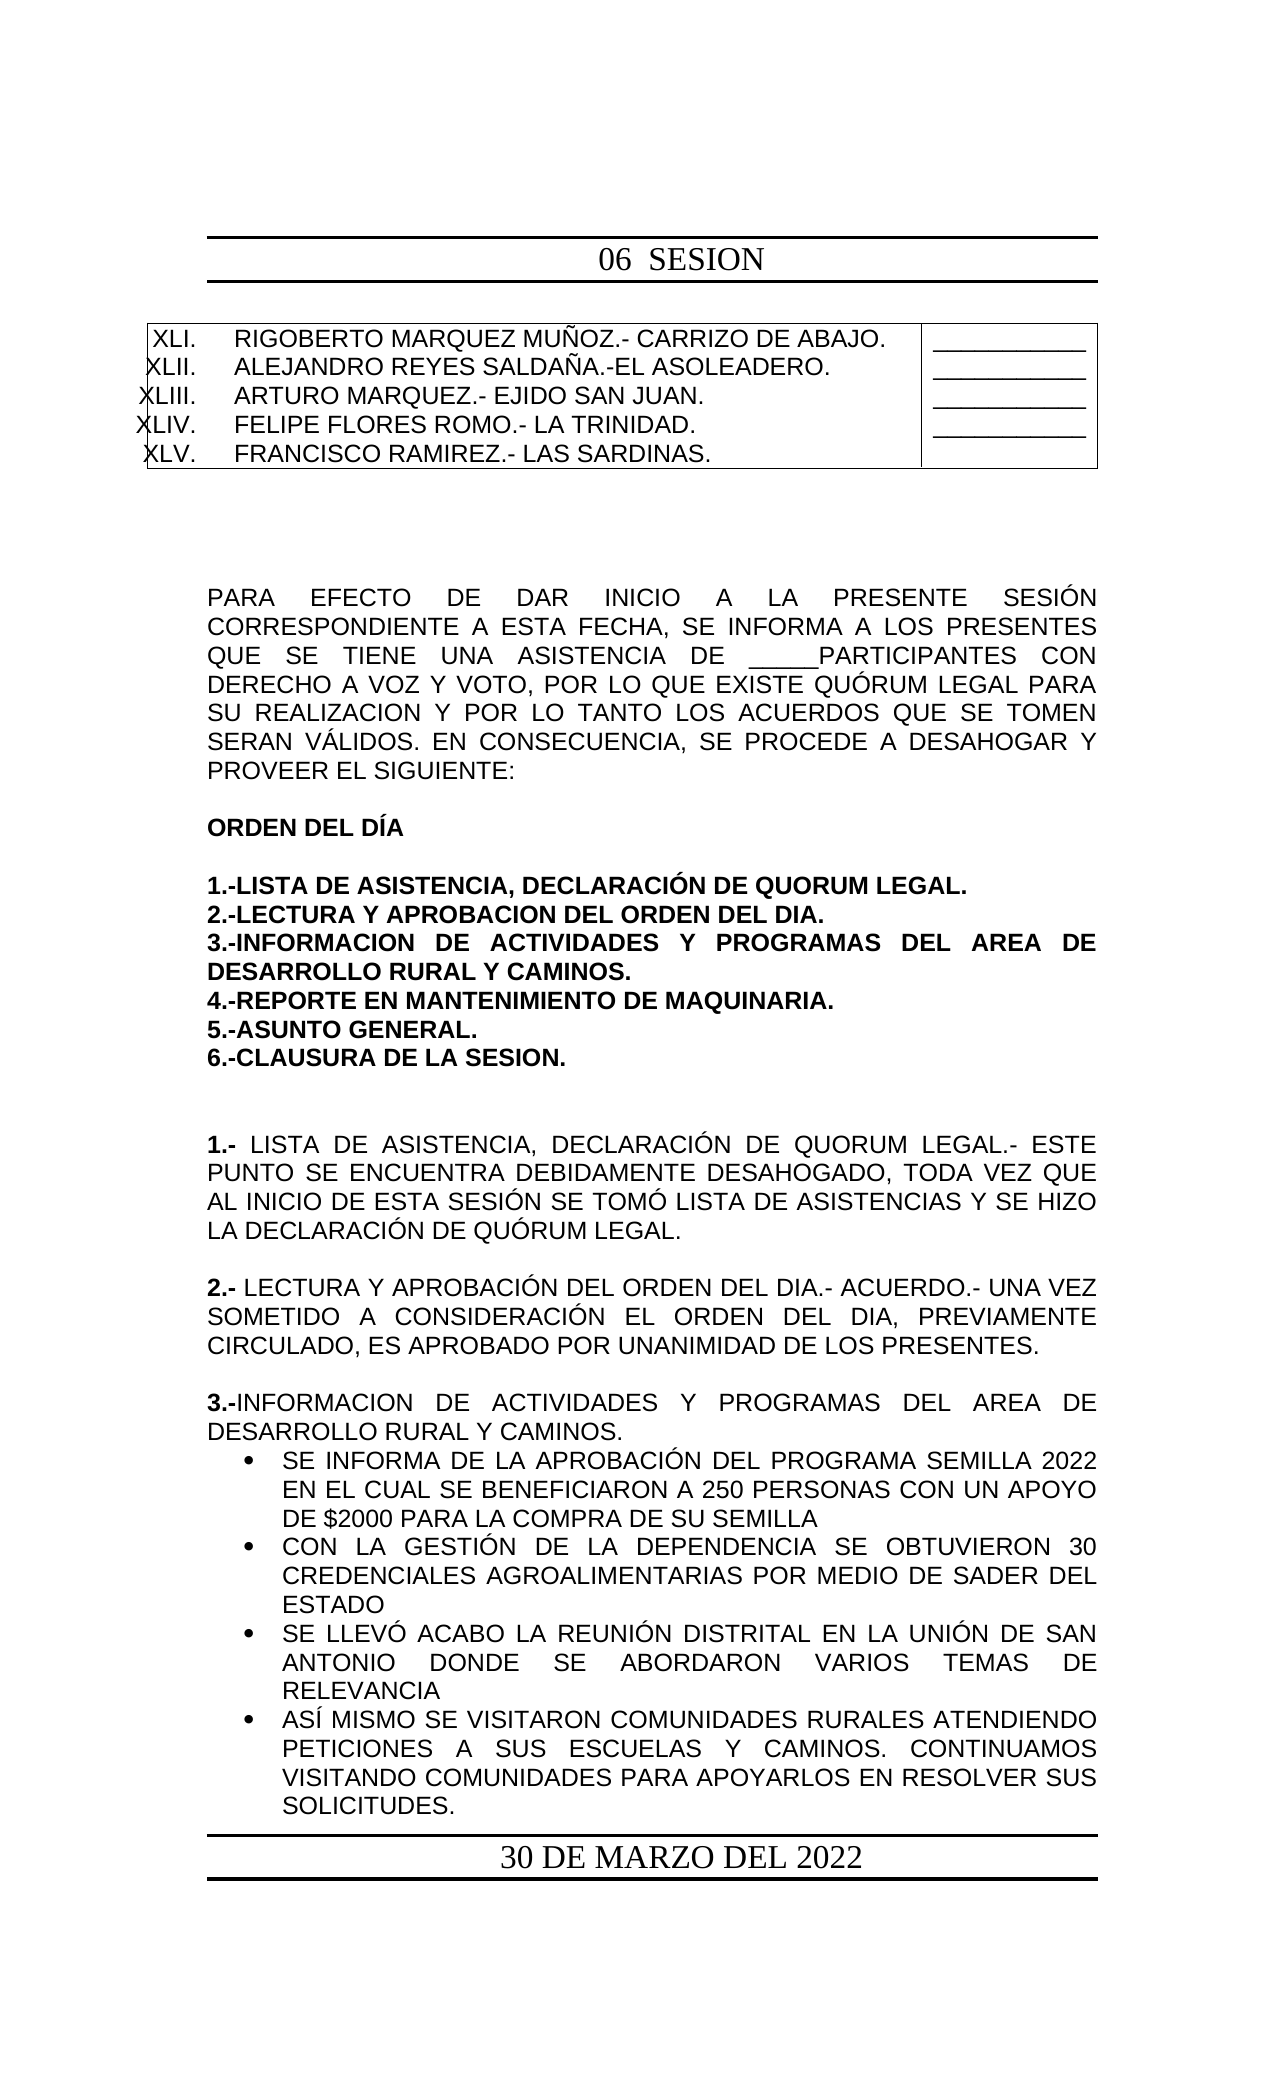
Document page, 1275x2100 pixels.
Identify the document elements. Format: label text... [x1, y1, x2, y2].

text 4.-REPORTE EN MANTENIMIENTO DE MAQUINARIA. [207, 986, 1098, 1015]
text 3.-INFORMACION DE ACTIVIDADES Y PROGRAMAS DEL AREA DE DESARROLLO RURAL Y CAMINOS. [207, 1388, 1098, 1446]
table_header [922, 324, 1097, 467]
list CON LA GESTIÓN DE LA DEPENDENCIA SE OBTUVIERON 30 CREDENCIALES AGROALIMENTARIAS POR MEDIO DE SADER DEL ESTADO [244, 1532, 1098, 1619]
text 3.-INFORMACION DE ACTIVIDADES Y PROGRAMAS DEL AREA DE DESARROLLO RURAL Y CAMINOS. [207, 928, 1098, 986]
text 2.-LECTURA Y APROBACION DEL ORDEN DEL DIA. [207, 900, 1098, 928]
list SE LLEVÓ ACABO LA REUNIÓN DISTRITAL EN LA UNIÓN DE SAN ANTONIO DONDE SE ABORDARON VARIOS TEMAS DE RELEVANCIA [244, 1619, 1098, 1705]
text 5.-ASUNTO GENERAL. [207, 1015, 1098, 1043]
list ASÍ MISMO SE VISITARON COMUNIDADES RURALES ATENDIENDO PETICIONES A SUS ESCUELAS Y CAMINOS. CONTINUAMOS VISITANDO COMUNIDADES PARA APOYARLOS EN RESOLVER SUS SOLICITUDES. [244, 1705, 1098, 1820]
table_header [148, 324, 921, 467]
text 2.- LECTURA Y APROBACIÓN DEL ORDEN DEL DIA.- ACUERDO.- UNA VEZ SOMETIDO A CONSIDERACIÓN EL ORDEN DEL DIA, PREVIAMENTE CIRCULADO, ES APROBADO POR UNANIMIDAD DE LOS PRESENTES. [207, 1273, 1098, 1360]
text 1.- LISTA DE ASISTENCIA, DECLARACIÓN DE QUORUM LEGAL.- ESTE PUNTO SE ENCUENTRA DEBIDAMENTE DESAHOGADO, TODA VEZ QUE AL INICIO DE ESTA SESIÓN SE TOMÓ LISTA DE ASISTENCIAS Y SE HIZO LA DECLARACIÓN DE QUÓRUM LEGAL. [207, 1130, 1098, 1245]
text PARA EFECTO DE DAR INICIO A LA PRESENTE SESIÓN CORRESPONDIENTE A ESTA FECHA, SE INFORMA A LOS PRESENTES QUE SE TIENE UNA ASISTENCIA DE _____PARTICIPANTES CON DERECHO A VOZ Y VOTO, POR LO QUE EXISTE QUÓRUM LEGAL PARA SU REALIZACION Y POR LO TANTO LOS ACUERDOS QUE SE TOMEN SERAN VÁLIDOS. EN CONSECUENCIA, SE PROCEDE A DESAHOGAR Y PROVEER EL SIGUIENTE: [207, 583, 1098, 785]
list SE INFORMA DE LA APROBACIÓN DEL PROGRAMA SEMILLA 2022 EN EL CUAL SE BENEFICIARON A 250 PERSONAS CON UN APOYO DE $2000 PARA LA COMPRA DE SU SEMILLA [244, 1446, 1098, 1532]
text ORDEN DEL DÍA [207, 813, 1098, 842]
text 1.-LISTA DE ASISTENCIA, DECLARACIÓN DE QUORUM LEGAL. [207, 871, 1098, 900]
text 6.-CLAUSURA DE LA SESION. [207, 1043, 1098, 1072]
